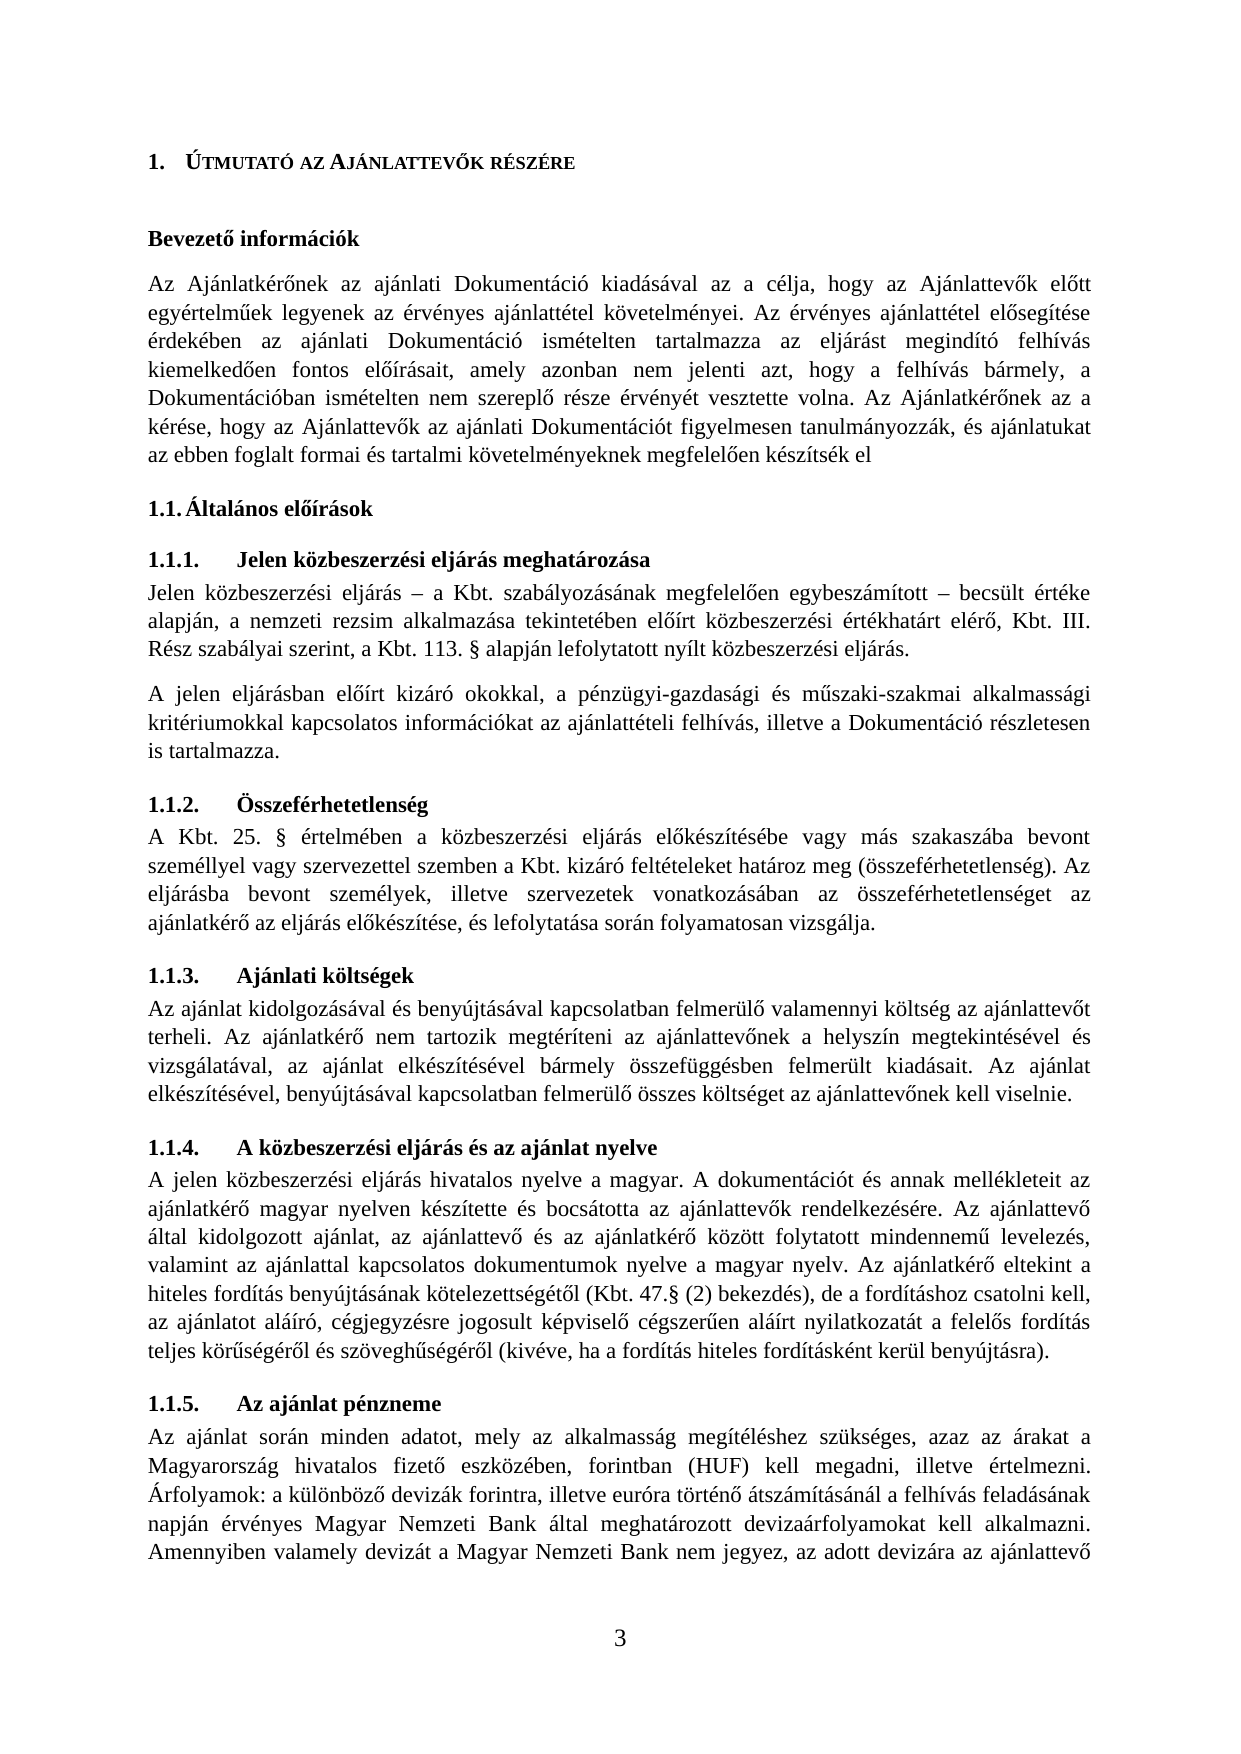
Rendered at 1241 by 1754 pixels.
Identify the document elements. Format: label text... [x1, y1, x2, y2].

subtitle Útmutató az Ajánlattevők részére [148, 148, 1092, 174]
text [148, 1423, 1092, 1564]
text Az ajánlat kidolgozásával és benyújtásával kapcsolatban felmerülő valamennyi költség az ajánlattevőt terheli. Az ajánlatkérő nem tartozik megtéríteni az ajánlattevőnek a helyszín megtekintésével és vizsgálatával, az ajánlat elkészítésével bármely összefüggésben felmerült kiadásait. Az ajánlat elkészítésével, benyújtásával kapcsolatban felmerülő összes költséget az ajánlattevőnek kell viselnie. [148, 995, 1092, 1106]
subtitle Az ajánlat pénzneme [148, 1390, 1092, 1417]
text A jelen eljárásban előírt kizáró okokkal, a pénzügyi-gazdasági és műszaki-szakmai alkalmassági kritériumokkal kapcsolatos információkat az ajánlattételi felhívás, illetve a Dokumentáció részletesen is tartalmazza. [148, 681, 1092, 764]
text Jelen közbeszerzési eljárás – a Kbt. szabályozásának megfelelően egybeszámított – becsült értéke alapján, a nemzeti rezsim alkalmazása tekintetében előírt közbeszerzési értékhatárt elérő, Kbt. III. Rész szabályai szerint, a Kbt. 113. § alapján lefolytatott nyílt közbeszerzési eljárás. [148, 578, 1092, 662]
subtitle Általános előírások [148, 494, 1092, 521]
text A jelen közbeszerzési eljárás hivatalos nyelve a magyar. A dokumentációt és annak mellékleteit az ajánlatkérő magyar nyelven készítette és bocsátotta az ajánlattevők rendelkezésére. Az ajánlattevő által kidolgozott ajánlat, az ajánlattevő és az ajánlatkérő között folytatott mindennemű levelezés, valamint az ajánlattal kapcsolatos dokumentumok nyelve a magyar nyelv. Az ajánlatkérő eltekint a hiteles fordítás benyújtásának kötelezettségétől (Kbt. 47.§ (2) bekezdés), de a fordításhoz csatolni kell, az ajánlatot aláíró, cégjegyzésre jogosult képviselő cégszerűen aláírt nyilatkozatát a felelős fordítás teljes körűségéről és szöveghűségéről (kivéve, ha a fordítás hiteles fordításként kerül benyújtásra). [148, 1166, 1092, 1363]
subtitle Ajánlati költségek [148, 962, 1092, 988]
subtitle Jelen közbeszerzési eljárás meghatározása [148, 546, 1092, 572]
subtitle A közbeszerzési eljárás és az ajánlat nyelve [148, 1133, 1092, 1160]
text A Kbt. 25. § értelmében a közbeszerzési eljárás előkészítésébe vagy más szakaszába bevont személlyel vagy szervezettel szemben a Kbt. kizáró feltételeket határoz meg (összeférhetetlenség). Az eljárásba bevont személyek, illetve szervezetek vonatkozásában az összeférhetetlenséget az ajánlatkérő az eljárás előkészítése, és lefolytatása során folyamatosan vizsgálja. [148, 823, 1092, 935]
text Az Ajánlatkérőnek az ajánlati Dokumentáció kiadásával az a célja, hogy az Ajánlattevők előtt egyértelműek legyenek az érvényes ajánlattétel követelményei. Az érvényes ajánlattétel elősegítése érdekében az ajánlati Dokumentáció ismételten tartalmazza az eljárást megindító felhívás kiemelkedően fontos előírásait, amely azonban nem jelenti azt, hogy a felhívás bármely, a Dokumentációban ismételten nem szereplő része érvényét vesztette volna. Az Ajánlatkérőnek az a kérése, hogy az Ajánlattevők az ajánlati Dokumentációt figyelmesen tanulmányozzák, és ajánlatukat az ebben foglalt formai és tartalmi követelményeknek megfelelően készítsék el [148, 271, 1092, 467]
subtitle Összeférhetetlenség [148, 791, 1092, 817]
text Bevezető információk [148, 225, 1092, 252]
